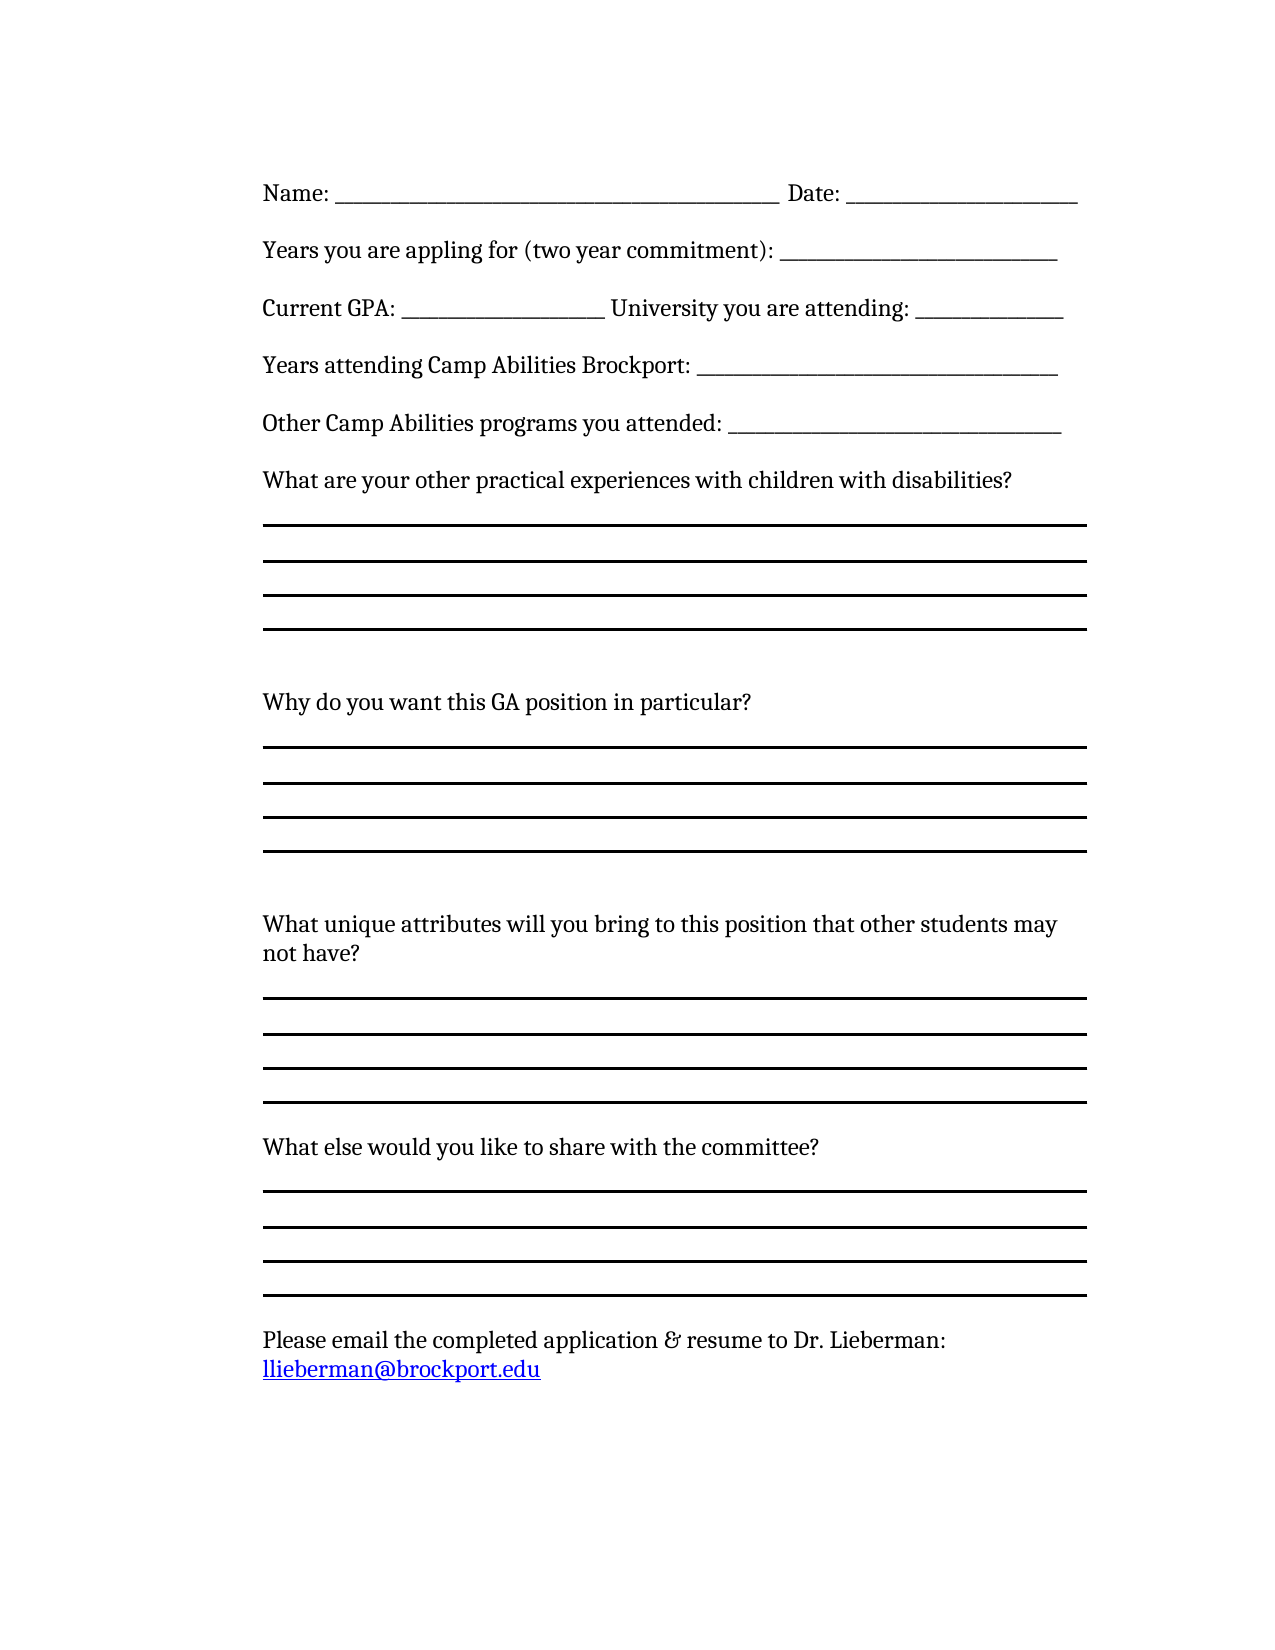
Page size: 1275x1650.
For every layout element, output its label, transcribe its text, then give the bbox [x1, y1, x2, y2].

text Years attending Camp Abilities Brockport: _______________________________________ [262, 351, 1087, 380]
text What else would you like to share with the committee? [262, 1132, 1087, 1161]
text Current GPA: ______________________ University you are attending: ________________ [262, 294, 1087, 322]
text Name: ________________________________________________ Date: _________________________ [262, 179, 1087, 207]
text What unique attributes will you bring to this position that other students may not have? [262, 910, 1087, 968]
text Please email the completed application & resume to Dr. Lieberman: llieberman@brockport.edu [262, 1326, 1087, 1383]
text Other Camp Abilities programs you attended: ____________________________________ [262, 409, 1087, 437]
text Why do you want this GA position in particular? [262, 688, 1087, 717]
text Years you are appling for (two year commitment): ______________________________ [262, 236, 1087, 265]
text What are your other practical experiences with children with disabilities? [262, 466, 1087, 495]
